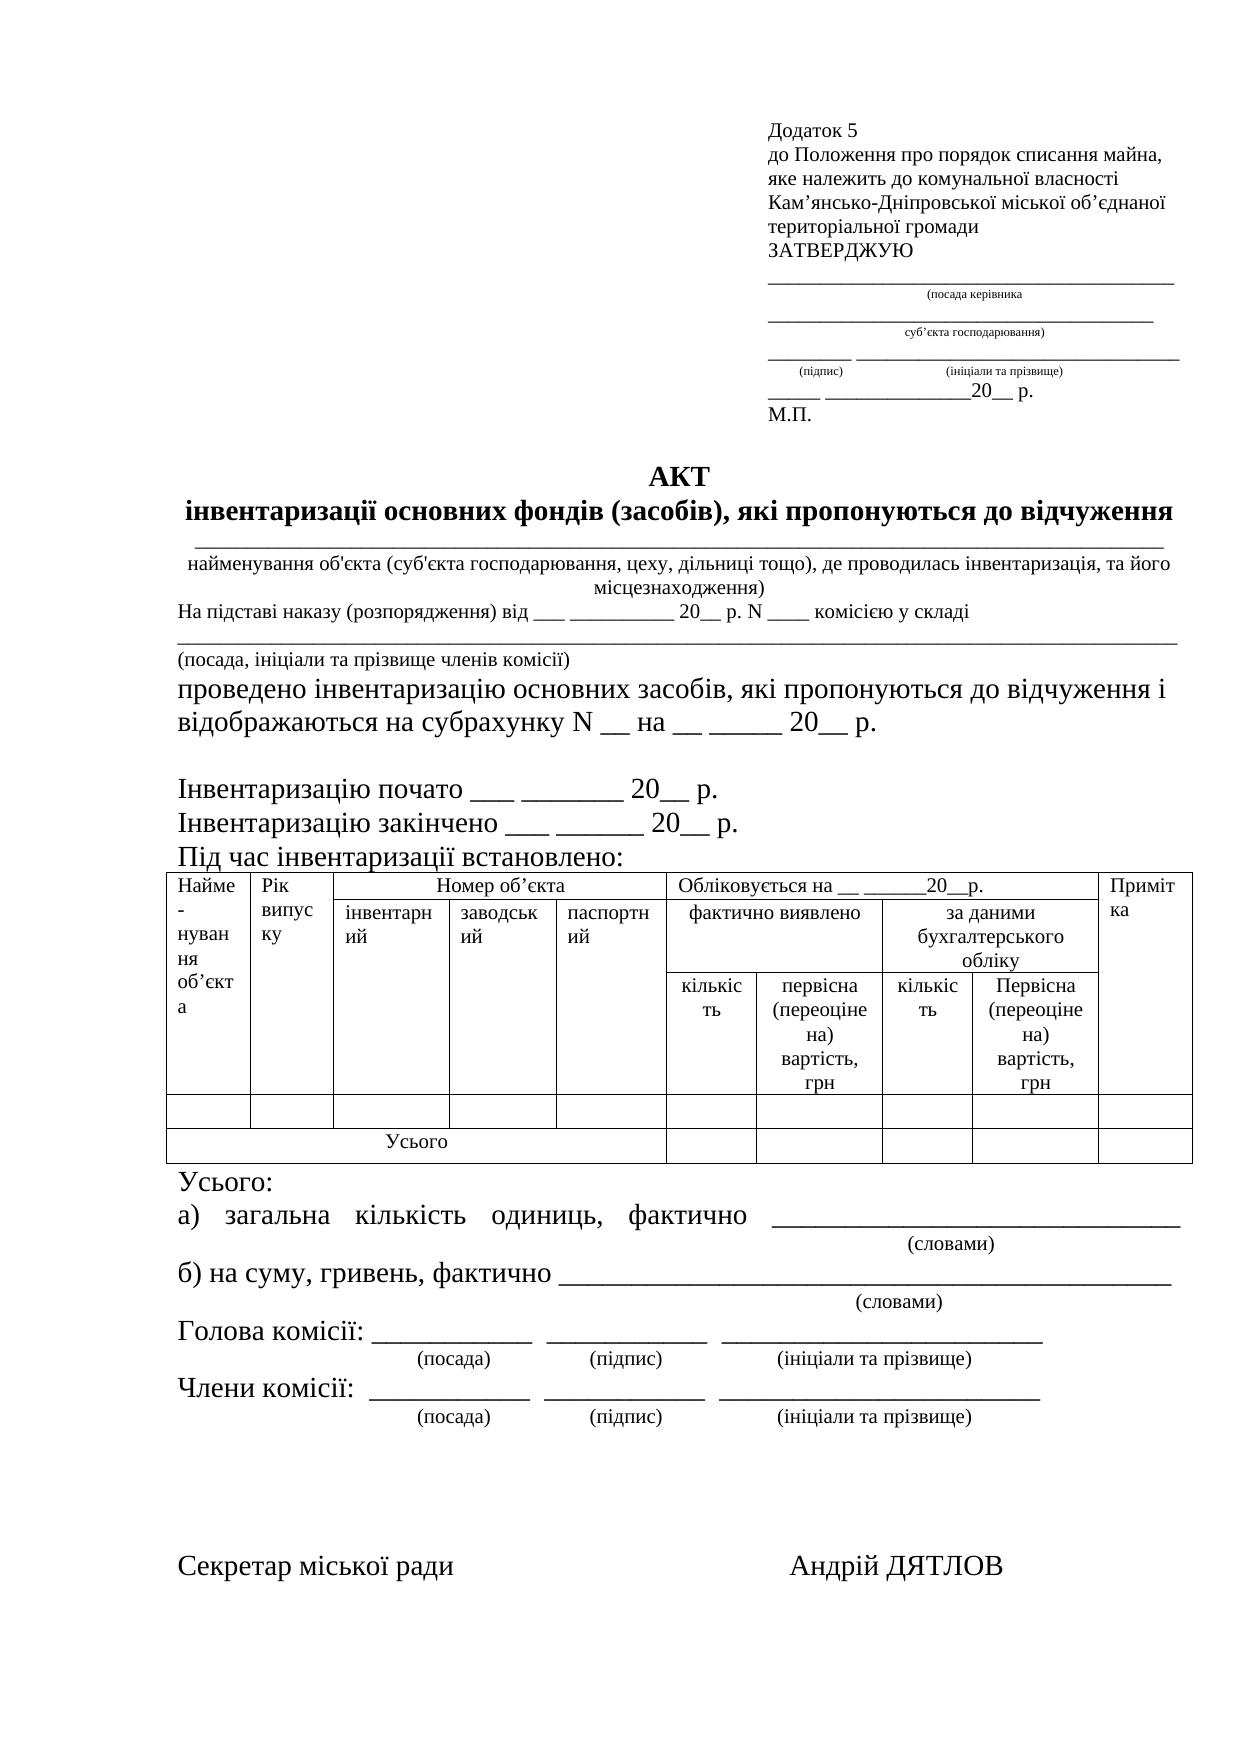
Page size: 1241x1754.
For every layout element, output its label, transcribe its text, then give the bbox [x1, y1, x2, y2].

table_cell [667, 1095, 756, 1128]
text б) на суму, гривень, фактично __________________________________________ [177, 1255, 1181, 1288]
text Секретар міської ради Андрій ДЯТЛОВ [177, 1548, 1181, 1582]
text Кам’янсько-Дніпровської міської об’єднаної [768, 190, 1181, 214]
table_cell [167, 1095, 250, 1128]
table_header Примітка [1099, 873, 1192, 1094]
table_cell [251, 1095, 333, 1128]
table_header Номер об’єкта [334, 873, 666, 899]
table_cell фактично виявлено [667, 900, 882, 972]
text ________ _______________________________ [768, 339, 1181, 363]
table_cell [334, 1095, 449, 1128]
text (посада, ініціали та прізвище членів комісії) [177, 647, 1181, 671]
table_cell заводський [450, 900, 556, 1094]
table_cell Усього [167, 1129, 666, 1163]
text (словами) [177, 1288, 1181, 1313]
text (посада) (підпис) (ініціали та прізвище) [177, 1404, 1181, 1428]
text _______________________________________ [768, 262, 1181, 287]
text (посада керівника [768, 287, 1181, 301]
table_cell інвентарний [334, 900, 449, 1094]
table_cell [757, 1095, 882, 1128]
text до Положення про порядок списання майна, [768, 142, 1181, 166]
text Під час інвентаризації встановлено: [177, 839, 1181, 872]
text _____________________________________________________________________________________________ найменування об'єкта (суб'єкта господарювання, цеху, дільниці тощо), де проводилась інвентаризація, та його місцезнаходження) [177, 527, 1181, 599]
table_cell кількість [883, 973, 972, 1094]
text суб’єкта господарювання) [768, 325, 1181, 339]
text інвентаризації основних фондів (засобів), які пропонуються до відчуження [177, 493, 1181, 527]
text ЗАТВЕРДЖУЮ [768, 238, 1181, 262]
text Інвентаризацію почато ___ _______ 20__ р. [177, 772, 1181, 805]
text АКТ [177, 459, 1181, 493]
text Голова комісії: ___________ ___________ ______________________ [177, 1313, 1181, 1346]
text а) загальна кількість одиниць, фактично ____________________________ (словами) [177, 1197, 1181, 1255]
text На підставі наказу (розпорядження) від ___ __________ 20__ р. N ____ комісією у складі ________________________________________________________________________________________________ [177, 599, 1181, 647]
table_cell [1099, 1095, 1192, 1128]
table_cell [557, 1095, 666, 1128]
table_header Найме-нування об’єкта [167, 873, 250, 1094]
table_cell кількість [667, 973, 756, 1094]
text Інвентаризацію закінчено ___ ______ 20__ р. [177, 805, 1181, 839]
table_cell за даними бухгалтерського обліку [883, 900, 1098, 972]
text _____ ______________20__ р. [768, 378, 1181, 402]
table_cell [883, 1129, 972, 1163]
text Члени комісії: ___________ ___________ ______________________ [177, 1370, 1181, 1404]
table_cell [667, 1129, 756, 1163]
table_cell [973, 1095, 1098, 1128]
table_cell [757, 1129, 882, 1163]
text М.П. [768, 402, 1181, 426]
text (підпис) (ініціали та прізвище) [768, 363, 1181, 378]
text територіальної громади [768, 214, 1181, 238]
text Додаток 5 [768, 118, 1181, 142]
text проведено інвентаризацію основних засобів, які пропонуються до відчуження і відображаються на субрахунку N __ на __ _____ 20__ р. [177, 671, 1181, 738]
text яке належить до комунальної власності [768, 166, 1181, 190]
table_cell [883, 1095, 972, 1128]
table_cell Первісна (переоцінена) вартість, грн [973, 973, 1098, 1094]
text (посада) (підпис) (ініціали та прізвище) [177, 1346, 1181, 1370]
table_cell [1099, 1129, 1192, 1163]
text _____________________________________ [768, 301, 1181, 325]
table_header Обліковується на __ ______20__р. [667, 873, 1098, 899]
text Усього: [177, 1164, 1181, 1197]
table_header Рік випуску [251, 873, 333, 1094]
table_cell [973, 1129, 1098, 1163]
table_cell первісна (переоцінена) вартість, грн [757, 973, 882, 1094]
table_cell [450, 1095, 556, 1128]
table_cell паспортний [557, 900, 666, 1094]
